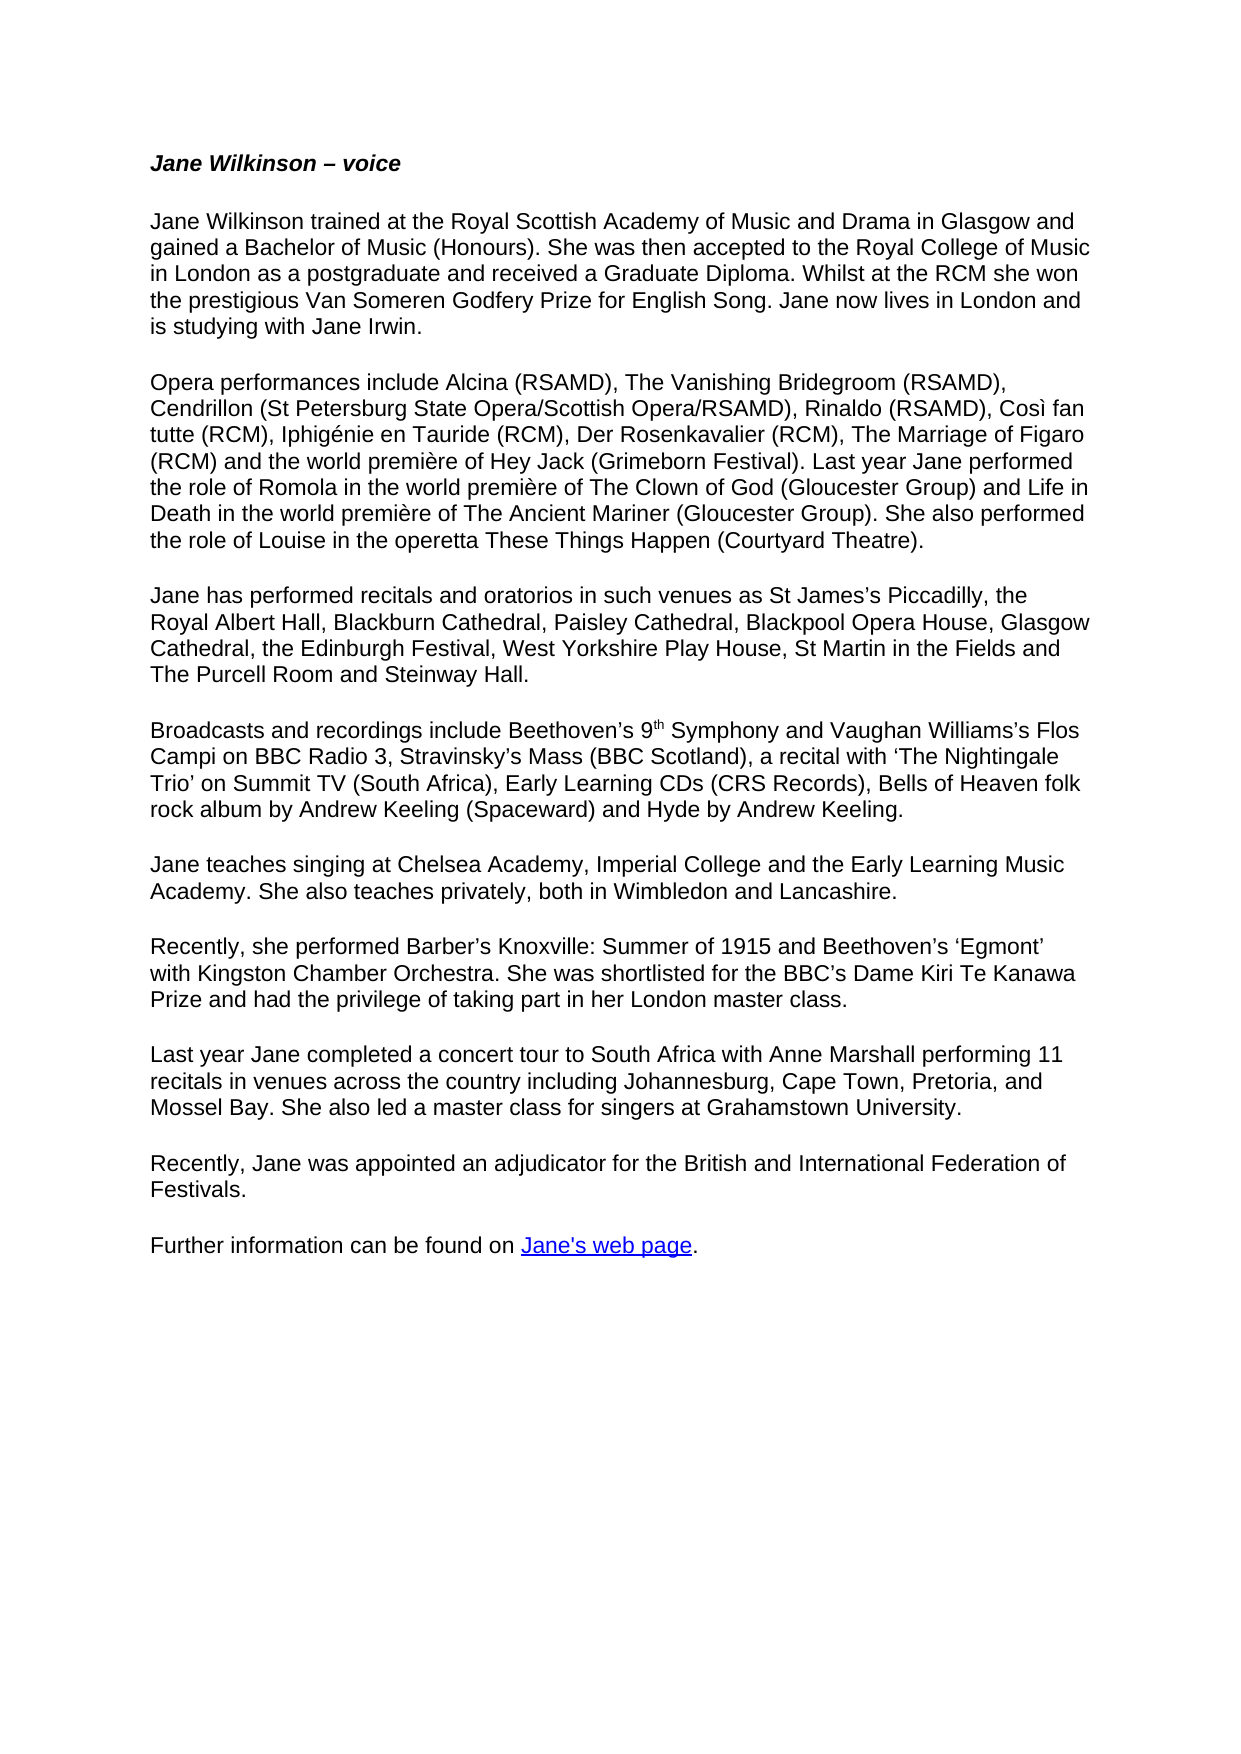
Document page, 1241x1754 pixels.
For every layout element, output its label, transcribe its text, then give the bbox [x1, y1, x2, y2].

text Recently, Jane was appointed an adjudicator for the British and International Federation of Festivals. [150, 1150, 1090, 1202]
text Broadcasts and recordings include Beethoven’s 9th Symphony and Vaughan Williams’s Flos Campi on BBC Radio 3, Stravinsky’s Mass (BBC Scotland), a recital with ‘The Nightingale Trio’ on Summit TV (South Africa), Early Learning CDs (CRS Records), Bells of Heaven folk rock album by Andrew Keeling (Spaceward) and Hyde by Andrew Keeling. [150, 717, 1090, 822]
text Jane has performed recitals and oratorios in such venues as St James’s Piccadilly, the Royal Albert Hall, Blackburn Cathedral, Paisley Cathedral, Blackpool Opera House, Glasgow Cathedral, the Edinburgh Festival, West Yorkshire Play House, St Martin in the Fields and The Purcell Room and Steinway Hall. [150, 582, 1090, 688]
text Jane Wilkinson – voice [150, 150, 1090, 176]
text Opera performances include Alcina (RSAMD), The Vanishing Bridegroom (RSAMD), Cendrillon (St Petersburg State Opera/Scottish Opera/RSAMD), Rinaldo (RSAMD), Così fan tutte (RCM), Iphigénie en Tauride (RCM), Der Rosenkavalier (RCM), The Marriage of Figaro (RCM) and the world première of Hey Jack (Grimeborn Festival). Last year Jane performed the role of Romola in the world première of The Clown of God (Gloucester Group) and Life in Death in the world première of The Ancient Mariner (Gloucester Group). She also performed the role of Louise in the operetta These Things Happen (Courtyard Theatre). [150, 368, 1090, 553]
text Further information can be found on Jane's web page. [150, 1232, 1090, 1258]
text Recently, she performed Barber’s Knoxville: Summer of 1915 and Beethoven’s ‘Egmont’ with Kingston Chamber Orchestra. She was shortlisted for the BBC’s Dame Kiri Te Kanawa Prize and had the privilege of taking part in her London master class. [150, 933, 1090, 1012]
text Jane teaches singing at Chelsea Academy, Imperial College and the Early Learning Music Academy. She also teaches privately, both in Wimbledon and Lancashire. [150, 851, 1090, 904]
text Last year Jane completed a concert tour to South Africa with Anne Marshall performing 11 recitals in venues across the country including Johannesburg, Cape Town, Pretoria, and Mossel Bay. She also led a master class for singers at Grahamstown University. [150, 1041, 1090, 1121]
text Jane Wilkinson trained at the Royal Scottish Academy of Music and Drama in Glasgow and gained a Bachelor of Music (Honours). She was then accepted to the Royal College of Music in London as a postgraduate and received a Graduate Diploma. Whilst at the RCM she won the prestigious Van Someren Godfery Prize for English Song. Jane now lives in London and is studying with Jane Irwin. [150, 208, 1090, 339]
